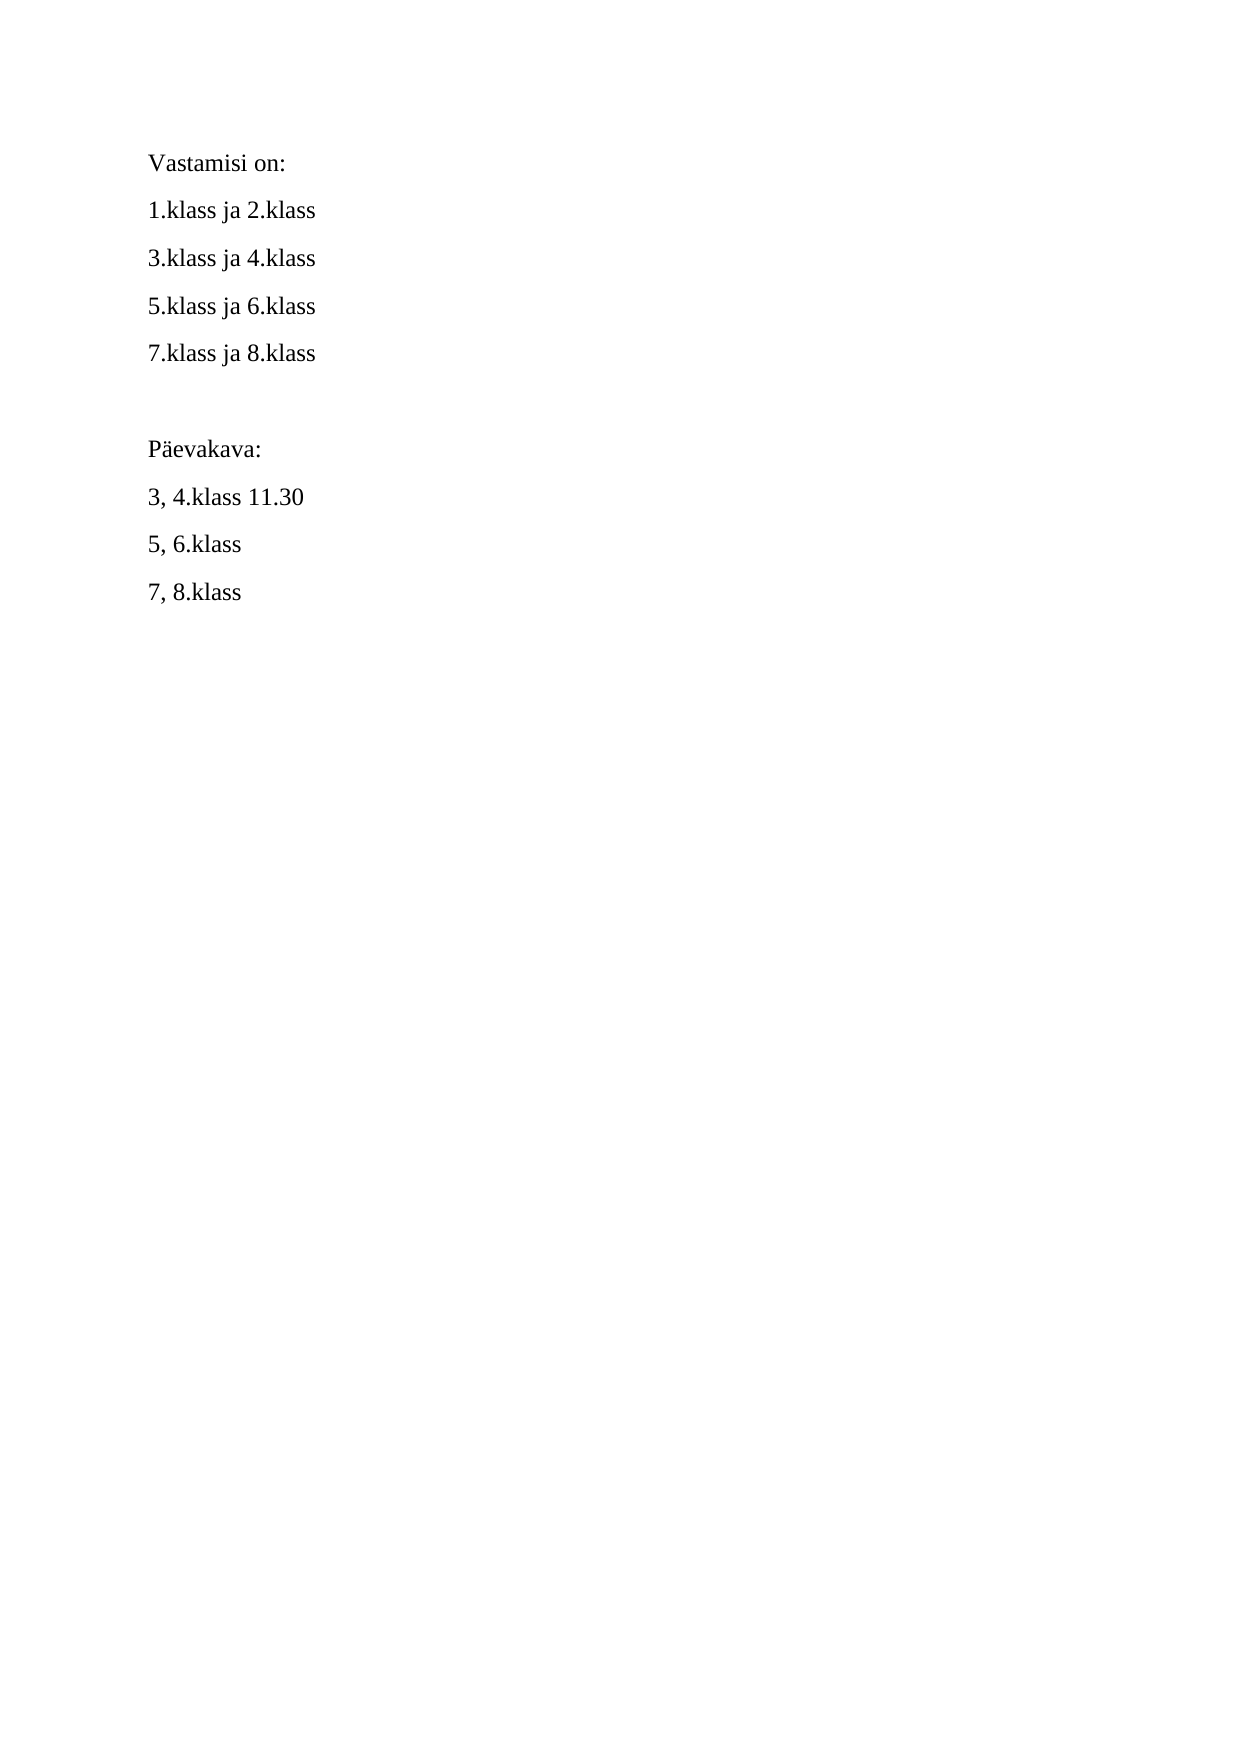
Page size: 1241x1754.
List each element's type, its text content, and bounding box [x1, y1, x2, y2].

text 5, 6.klass [148, 529, 1093, 558]
text 1.klass ja 2.klass [148, 195, 1093, 224]
text Vastamisi on: [148, 148, 1093, 176]
text 3, 4.klass 11.30 [148, 482, 1093, 510]
text 3.klass ja 4.klass [148, 243, 1093, 272]
text Päevakava: [148, 434, 1093, 463]
text 7.klass ja 8.klass [148, 338, 1093, 367]
text 7, 8.klass [148, 577, 1093, 606]
text 5.klass ja 6.klass [148, 291, 1093, 319]
